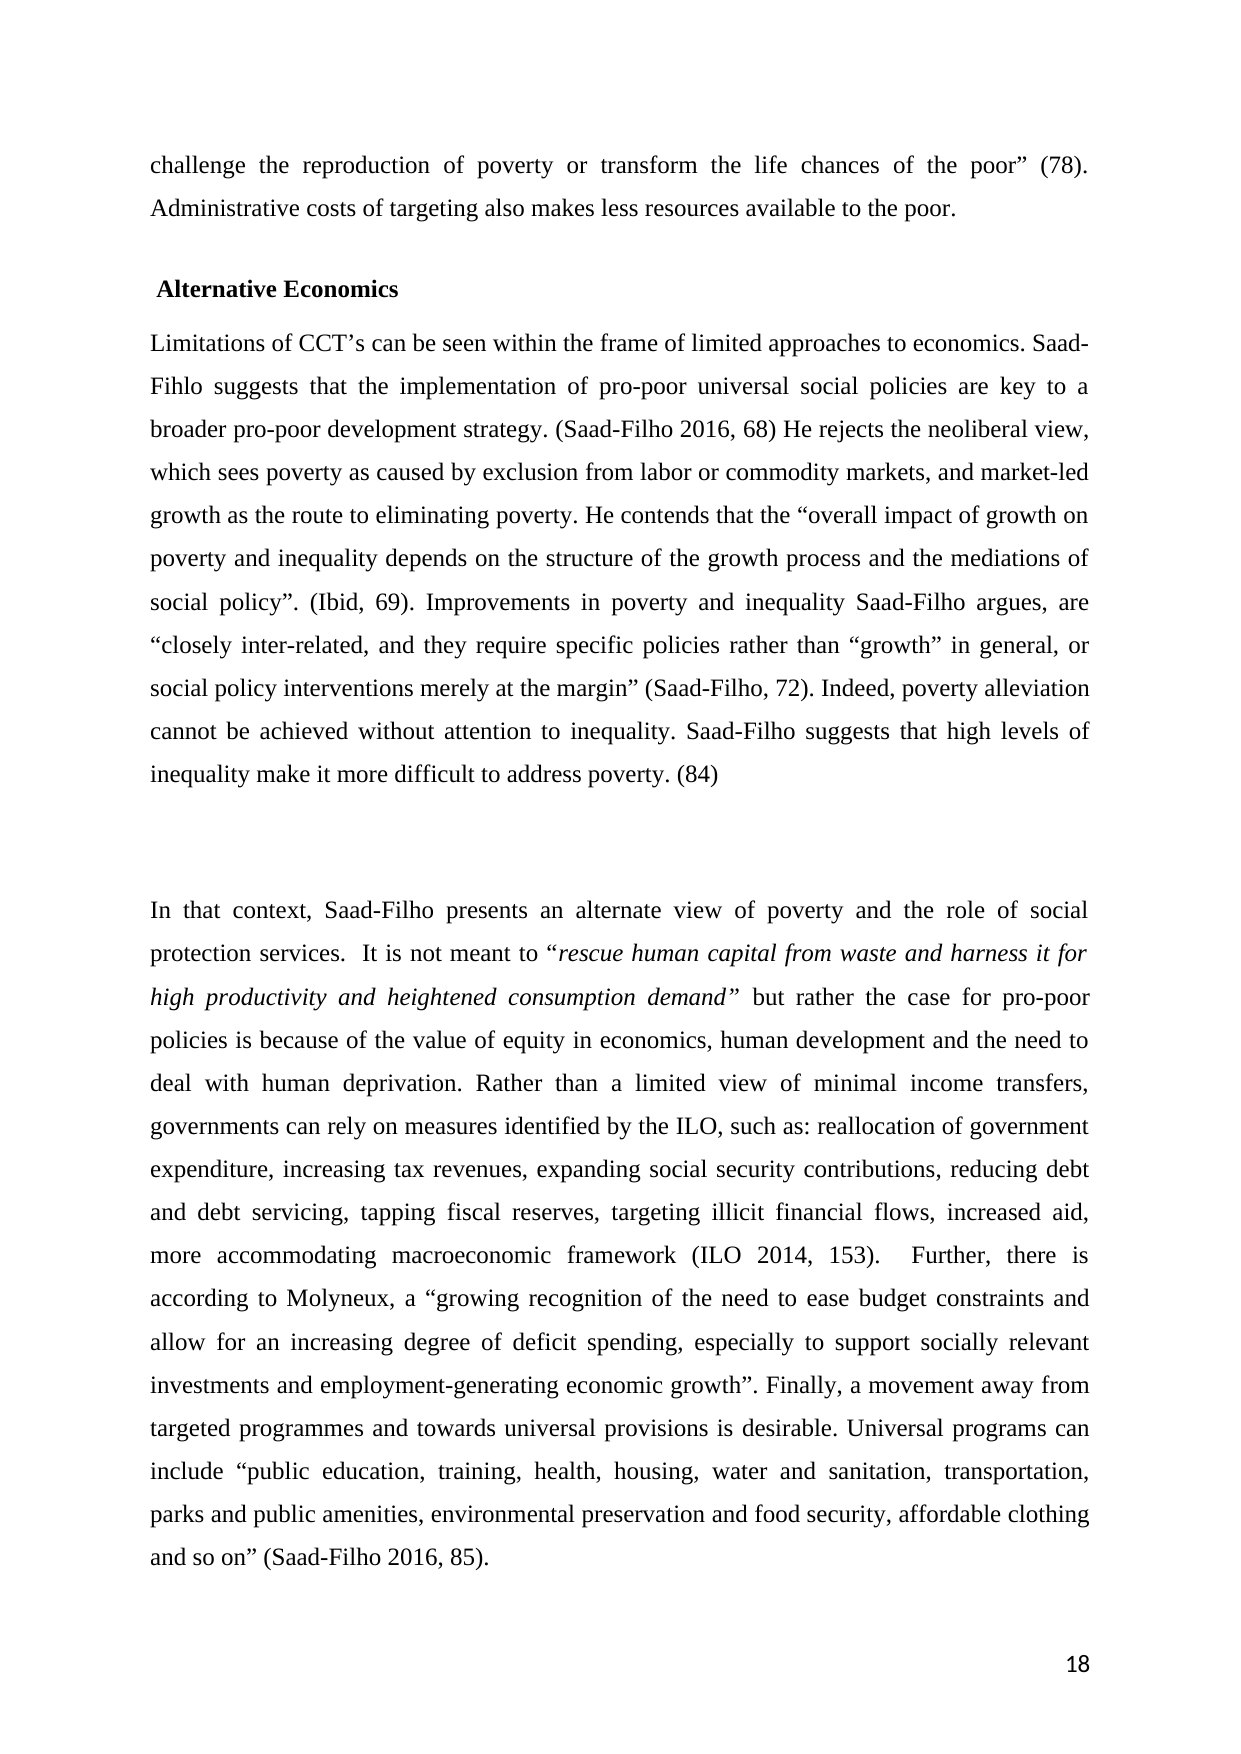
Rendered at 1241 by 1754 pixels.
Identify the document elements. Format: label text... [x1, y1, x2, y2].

text In that context, Saad-Filho presents an alternate view of poverty and the role of social protection services. It is not meant to “rescue human capital from waste and harness it for high productivity and heightened consumption demand” but rather the case for pro-poor policies is because of the value of equity in economics, human development and the need to deal with human deprivation. Rather than a limited view of minimal income transfers, governments can rely on measures identified by the ILO, such as: reallocation of government expenditure, increasing tax revenues, expanding social security contributions, reducing debt and debt servicing, tapping fiscal reserves, targeting illicit financial flows, increased aid, more accommodating macroeconomic framework (ILO 2014, 153). Further, there is according to Molyneux, a “growing recognition of the need to ease budget constraints and allow for an increasing degree of deficit spending, especially to support socially relevant investments and employment-generating economic growth”. Finally, a movement away from targeted programmes and towards universal provisions is desirable. Universal programs can include “public education, training, health, housing, water and sanitation, transportation, parks and public amenities, environmental preservation and food security, affordable clothing and so on” (Saad-Filho 2016, 85). [150, 895, 1090, 1571]
text Limitations of CCT’s can be seen within the frame of limited approaches to economics. Saad-Fihlo suggests that the implementation of pro-poor universal social policies are key to a broader pro-poor development strategy. (Saad-Filho 2016, 68) He rejects the neoliberal view, which sees poverty as caused by exclusion from labor or commodity markets, and market-led growth as the route to eliminating poverty. He contends that the “overall impact of growth on poverty and inequality depends on the structure of the growth process and the mediations of social policy”. (Ibid, 69). Improvements in poverty and inequality Saad-Filho argues, are “closely inter-related, and they require specific policies rather than “growth” in general, or social policy interventions merely at the margin” (Saad-Filho, 72). Indeed, poverty alleviation cannot be achieved without attention to inequality. Saad-Filho suggests that high levels of inequality make it more difficult to address poverty. (84) [150, 328, 1090, 788]
text Alternative Economics [150, 261, 1090, 303]
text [150, 150, 1090, 222]
